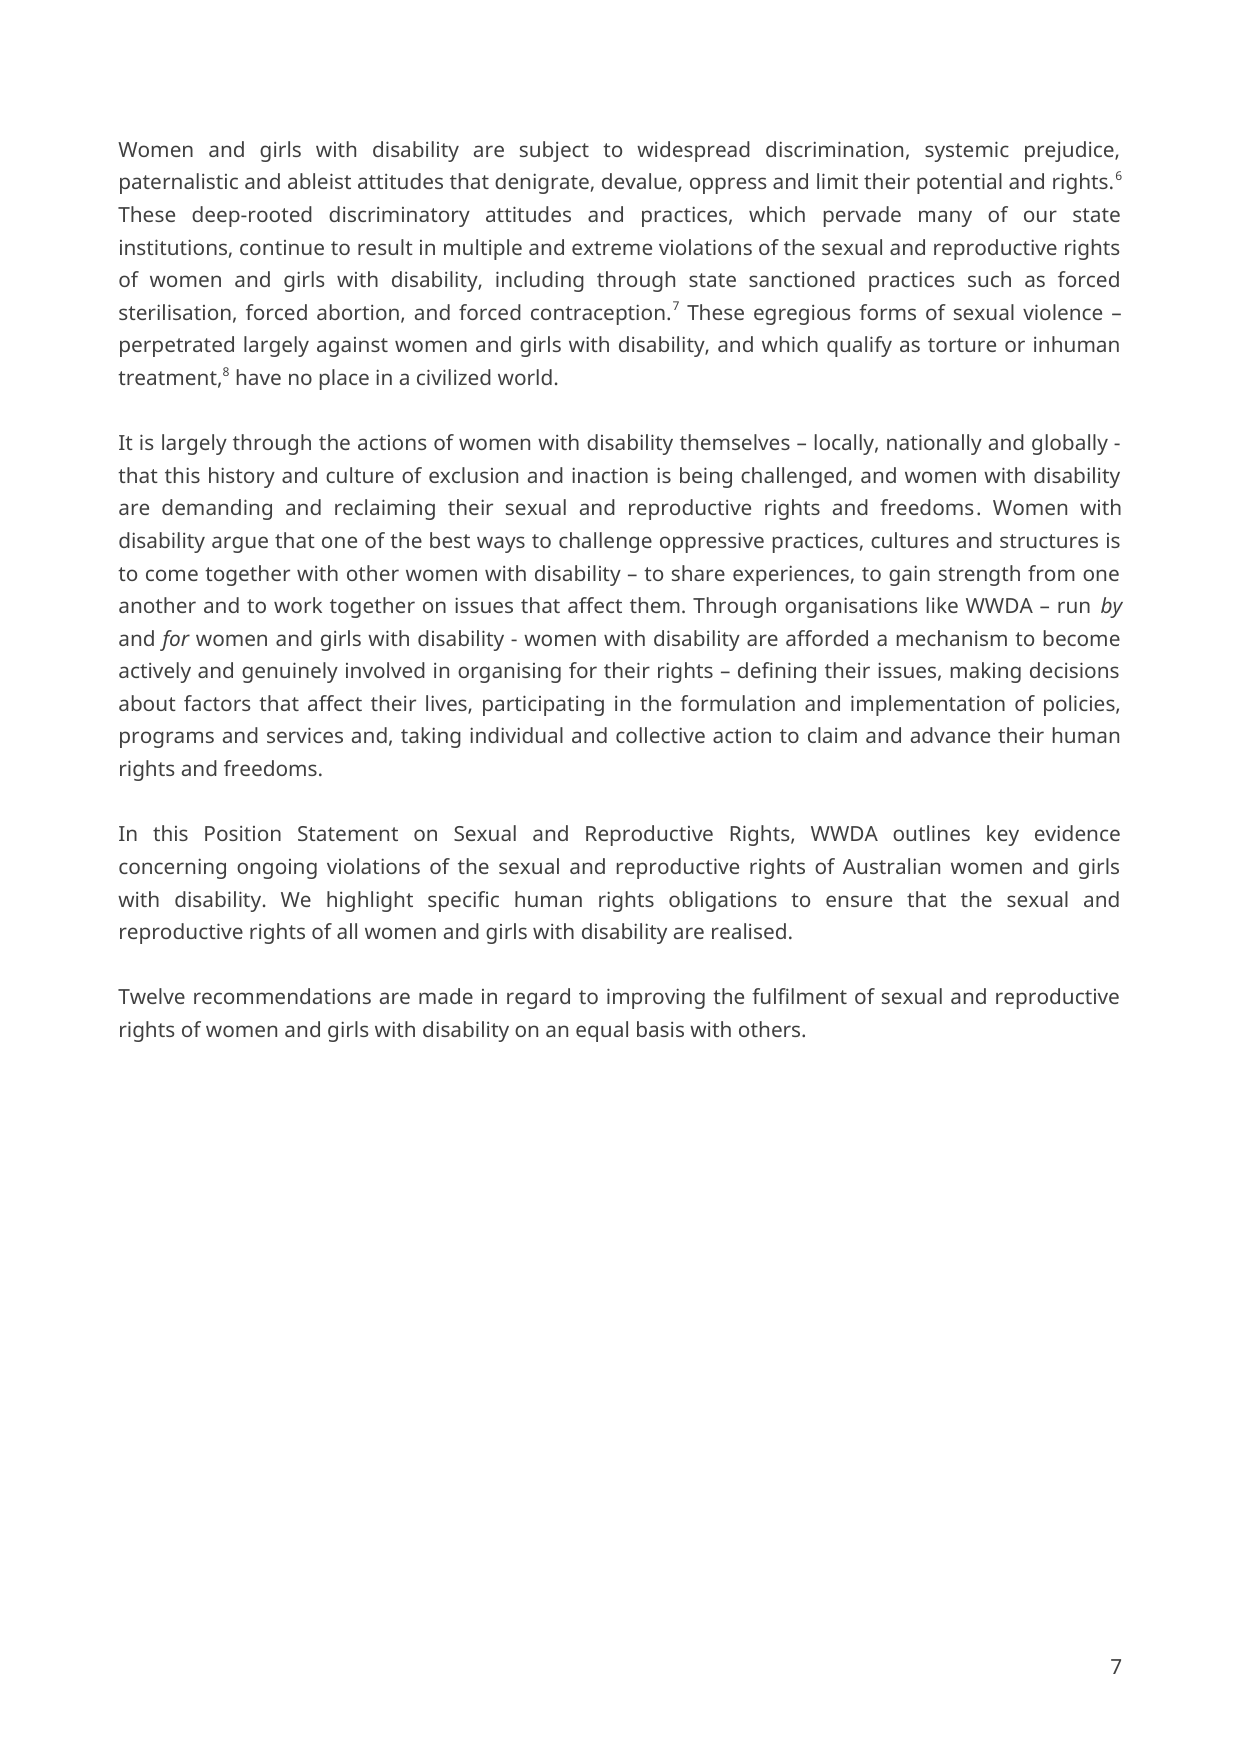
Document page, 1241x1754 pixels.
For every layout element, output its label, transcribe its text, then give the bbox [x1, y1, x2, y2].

text Women and girls with disability are subject to widespread discrimination, systemic prejudice, paternalistic and ableist attitudes that denigrate, devalue, oppress and limit their potential and rights. These deep-rooted discriminatory attitudes and practices, which pervade many of our state institutions, continue to result in multiple and extreme violations of the sexual and reproductive rights of women and girls with disability, including through state sanctioned practices such as forced sterilisation, forced abortion, and forced contraception. These egregious forms of sexual violence – perpetrated largely against women and girls with disability, and which qualify as torture or inhuman treatment, have no place in a civilized world. [118, 135, 1122, 391]
text Twelve recommendations are made in regard to improving the fulfilment of sexual and reproductive rights of women and girls with disability on an equal basis with others. [118, 982, 1122, 1043]
text It is largely through the actions of women with disability themselves – locally, nationally and globally - that this history and culture of exclusion and inaction is being challenged, and women with disability are demanding and reclaiming their sexual and reproductive rights and freedoms. Women with disability argue that one of the best ways to challenge oppressive practices, cultures and structures is to come together with other women with disability – to share experiences, to gain strength from one another and to work together on issues that affect them. Through organisations like WWDA – run by and for women and girls with disability - women with disability are afforded a mechanism to become actively and genuinely involved in organising for their rights – defining their issues, making decisions about factors that affect their lives, participating in the formulation and implementation of policies, programs and services and, taking individual and collective action to claim and advance their human rights and freedoms. [118, 428, 1122, 783]
text In this Position Statement on Sexual and Reproductive Rights, WWDA outlines key evidence concerning ongoing violations of the sexual and reproductive rights of Australian women and girls with disability. We highlight specific human rights obligations to ensure that the sexual and reproductive rights of all women and girls with disability are realised. [118, 819, 1122, 946]
